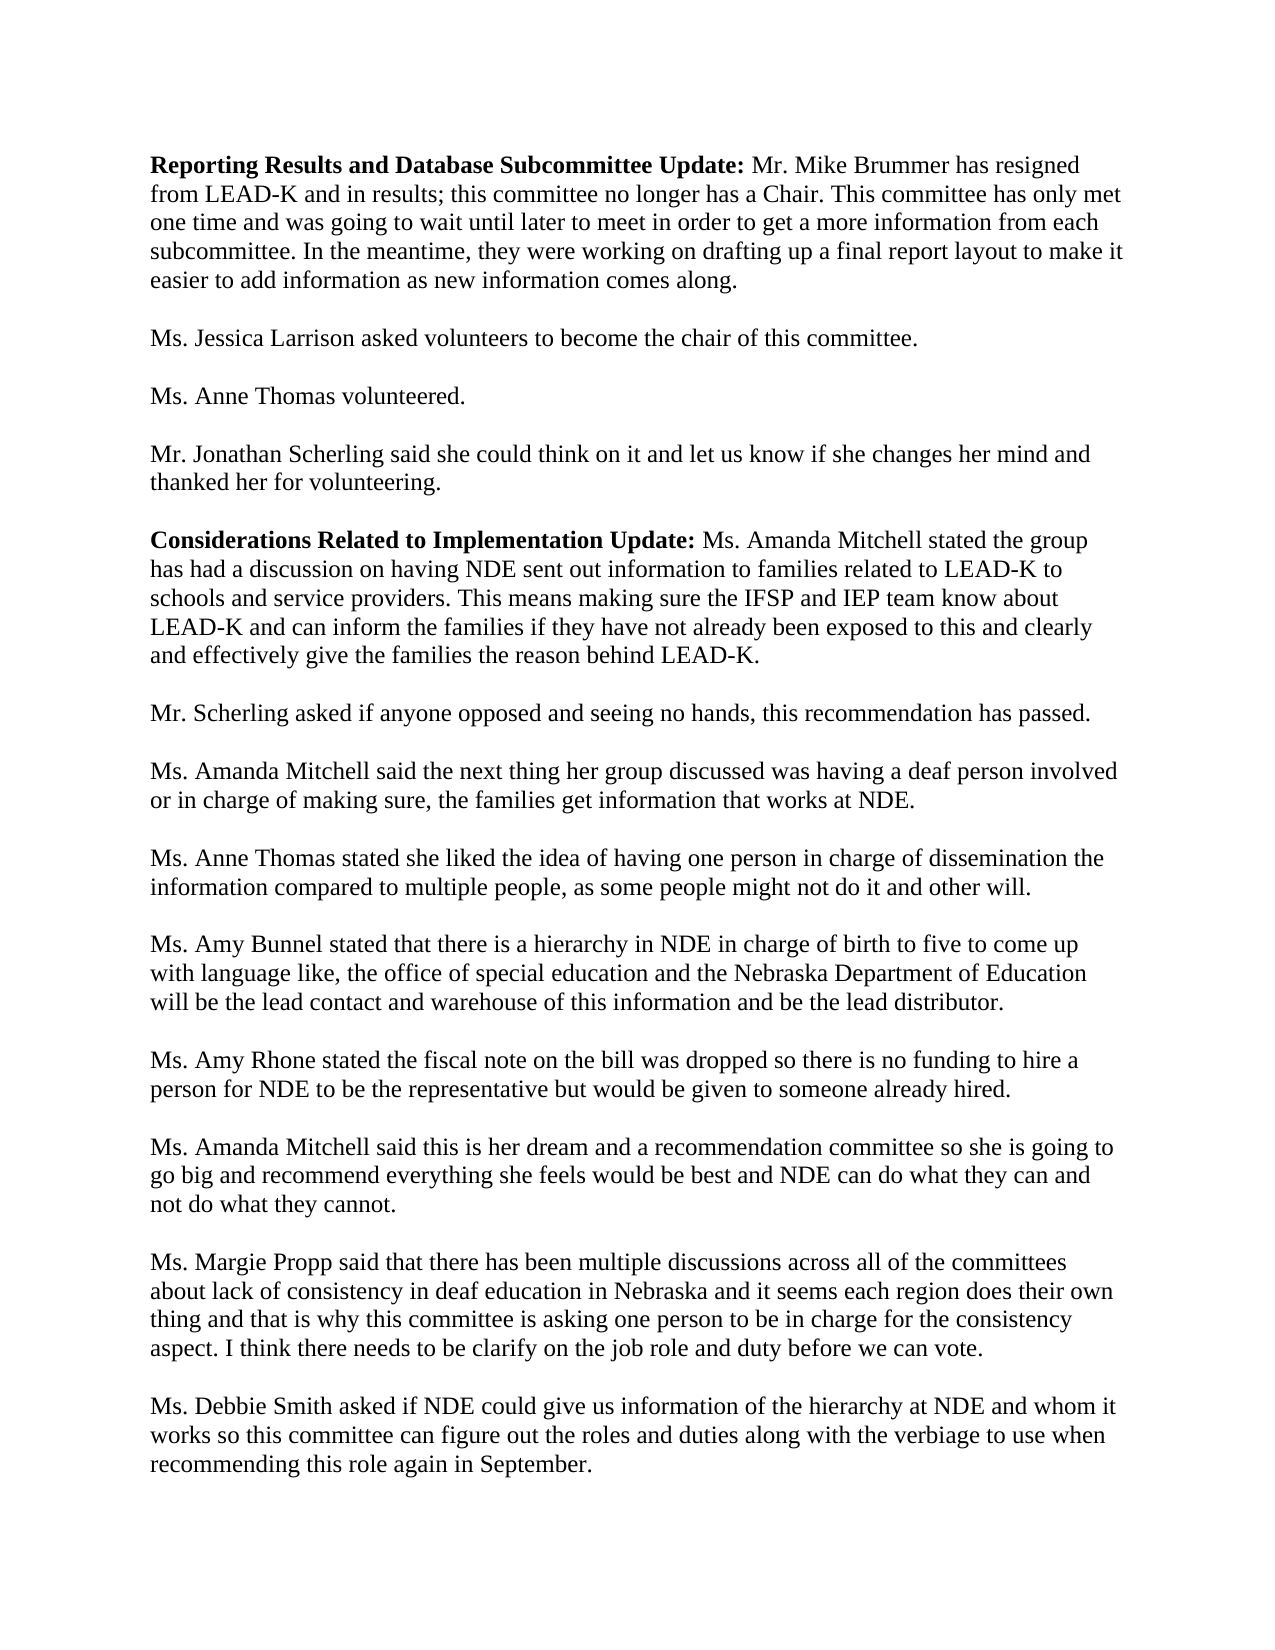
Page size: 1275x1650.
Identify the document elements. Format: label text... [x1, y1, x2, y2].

text Ms. Debbie Smith asked if NDE could give us information of the hierarchy at NDE and whom it works so this committee can figure out the roles and duties along with the verbiage to use when recommending this role again in September. [150, 1391, 1125, 1477]
text Considerations Related to Implementation Update: Ms. Amanda Mitchell stated the group has had a discussion on having NDE sent out information to families related to LEAD-K to schools and service providers. This means making sure the IFSP and IEP team know about LEAD-K and can inform the families if they have not already been exposed to this and clearly and effectively give the families the reason behind LEAD-K. [150, 525, 1125, 669]
text Ms. Amanda Mitchell said the next thing her group discussed was having a deaf person involved or in charge of making sure, the families get information that works at NDE. [150, 756, 1125, 814]
text Ms. Jessica Larrison asked volunteers to become the chair of this committee. [150, 323, 1125, 352]
text Ms. Anne Thomas volunteered. [150, 381, 1125, 409]
text Ms. Amy Rhone stated the fiscal note on the bill was dropped so there is no funding to hire a person for NDE to be the representative but would be given to someone already hired. [150, 1045, 1125, 1102]
text Ms. Margie Propp said that there has been multiple discussions across all of the committees about lack of consistency in deaf education in Nebraska and it seems each region does their own thing and that is why this committee is asking one person to be in charge for the consistency aspect. I think there needs to be clarify on the job role and duty before we can vote. [150, 1247, 1125, 1362]
text Ms. Anne Thomas stated she liked the idea of having one person in charge of dissemination the information compared to multiple people, as some people might not do it and other will. [150, 843, 1125, 900]
text Reporting Results and Database Subcommittee Update: Mr. Mike Brummer has resigned from LEAD-K and in results; this committee no longer has a Chair. This committee has only met one time and was going to wait until later to meet in order to get a more information from each subcommittee. In the meantime, they were working on drafting up a final report layout to make it easier to add information as new information comes along. [150, 150, 1125, 294]
text Ms. Amanda Mitchell said this is her dream and a recommendation committee so she is going to go big and recommend everything she feels would be best and NDE can do what they can and not do what they cannot. [150, 1132, 1125, 1218]
text Mr. Scherling asked if anyone opposed and seeing no hands, this recommendation has passed. [150, 698, 1125, 727]
text Mr. Jonathan Scherling said she could think on it and let us know if she changes her mind and thanked her for volunteering. [150, 439, 1125, 496]
text Ms. Amy Bunnel stated that there is a hierarchy in NDE in charge of birth to five to come up with language like, the office of special education and the Nebraska Department of Education will be the lead contact and warehouse of this information and be the lead distributor. [150, 929, 1125, 1016]
